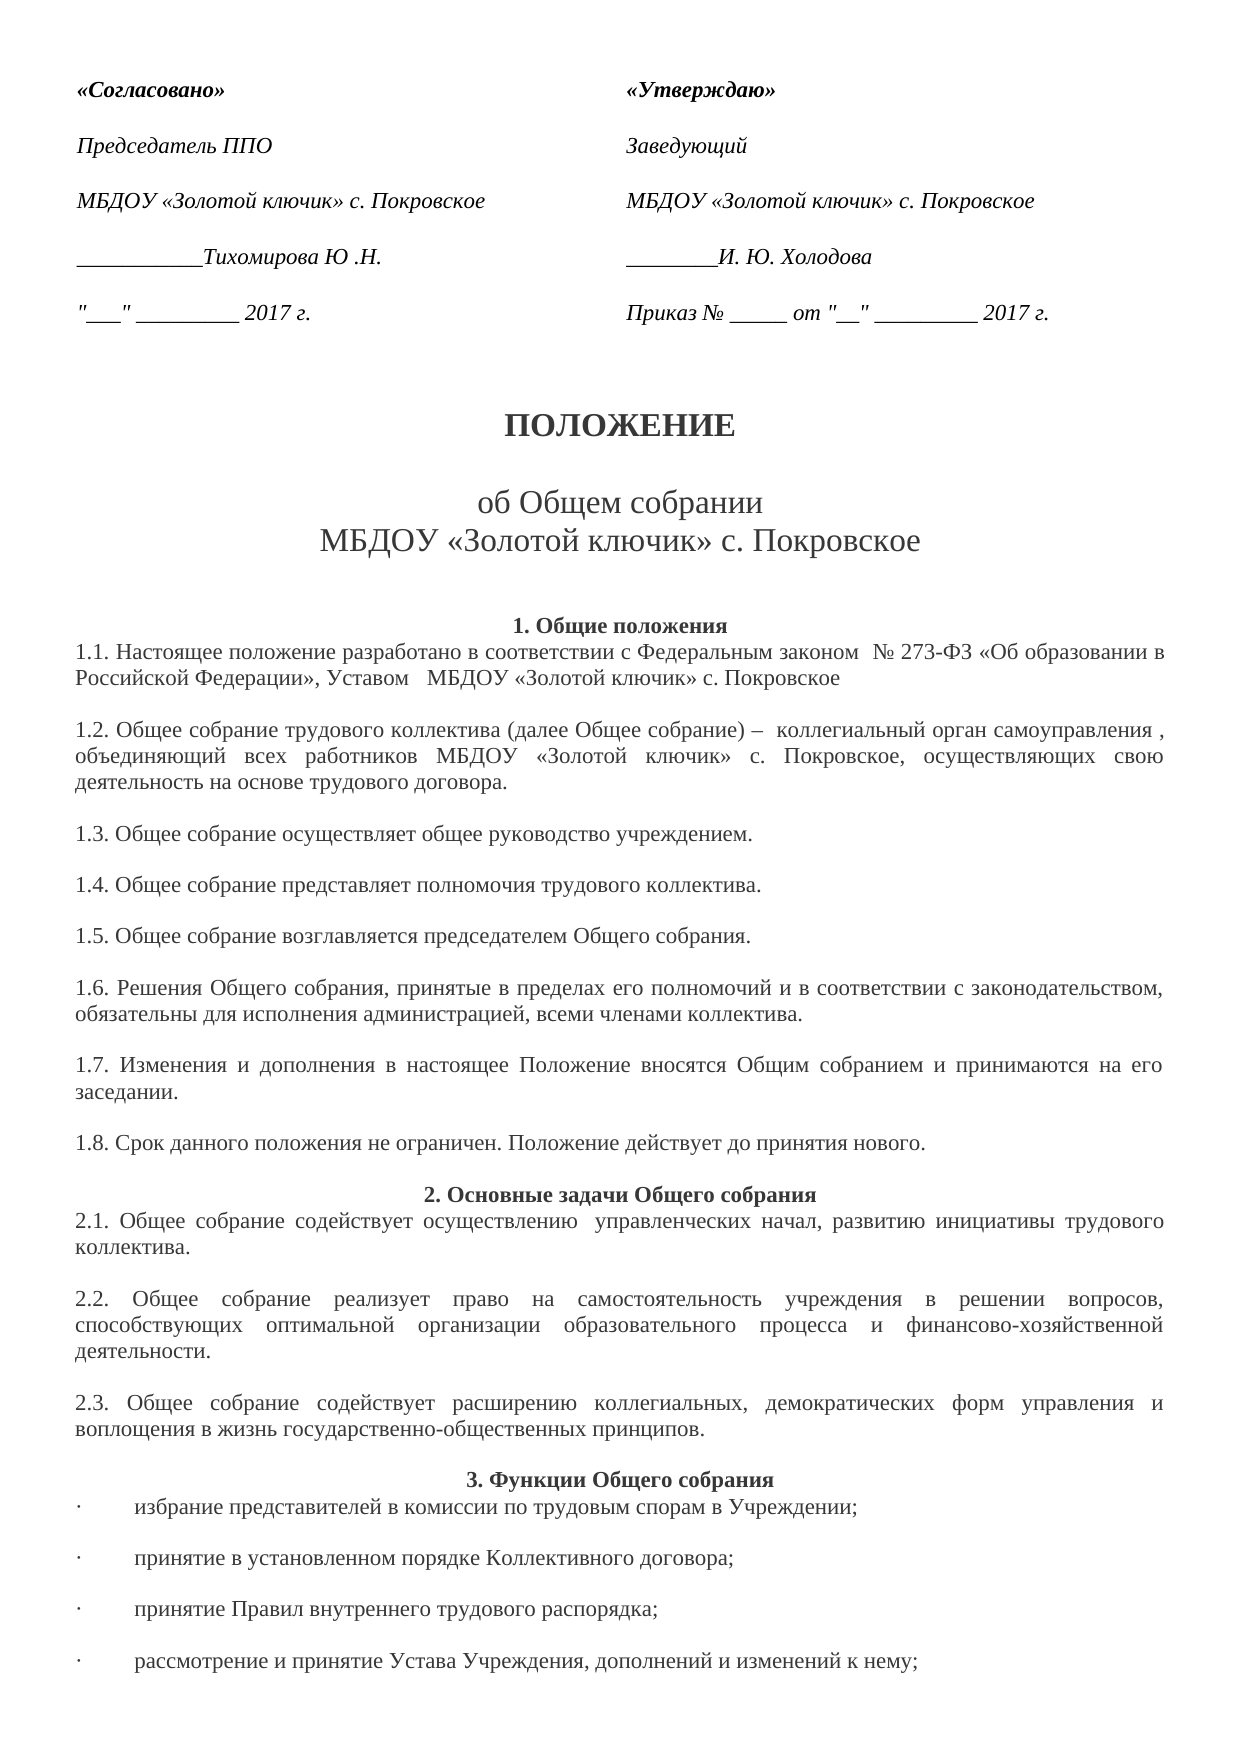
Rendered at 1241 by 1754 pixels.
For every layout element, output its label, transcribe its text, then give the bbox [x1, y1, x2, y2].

text 1.8. Срок данного положения не ограничен. Положение действует до принятия нового. [75, 1129, 1165, 1156]
text 3. Функции Общего собрания [75, 1466, 1165, 1493]
text 1.5. Общее собрание возглавляется председателем Общего собрания. [75, 922, 1165, 949]
text 1.6. Решения Общего собрания, принятые в пределах его полномочий и в соответствии с законодательством, обязательны для исполнения администрацией, всеми членами коллектива. [75, 974, 1165, 1027]
text ПОЛОЖЕНИЕ [75, 406, 1165, 444]
table_header «Утверждаю» Заведующий МБДОУ «Золотой ключик» с. Покровское ________И. Ю. Холодова Приказ № _____ от "__" _________ 2017 г. [625, 75, 1175, 327]
text · принятие в установленном порядке Коллективного договора; [75, 1544, 1165, 1571]
text · избрание представителей в комиссии по трудовым спорам в Учреждении; [75, 1493, 1165, 1519]
text · принятие Правил внутреннего трудового распорядка; [75, 1596, 1165, 1622]
text об Общем собрании [75, 482, 1165, 521]
text 2.1. Общее собрание содействует осуществлению управленческих начал, развитию инициативы трудового коллектива. [75, 1207, 1165, 1260]
text · рассмотрение и принятие Устава Учреждения, дополнений и изменений к нему; [75, 1647, 1165, 1673]
table_header «Согласовано» Председатель ППО МБДОУ «Золотой ключик» с. Покровское ___________Тихомирова Ю .Н. "___" _________ 2017 г. [75, 75, 624, 327]
text 1.2. Общее собрание трудового коллектива (далее Общее собрание) – коллегиальный орган самоуправления , объединяющий всех работников МБДОУ «Золотой ключик» с. Покровское, осуществляющих свою деятельность на основе трудового договора. [75, 716, 1165, 795]
text 2. Основные задачи Общего собрания [75, 1181, 1165, 1207]
text 1.3. Общее собрание осуществляет общее руководство учреждением. [75, 820, 1165, 846]
text 1. Общие положения [75, 612, 1165, 638]
text 1.7. Изменения и дополнения в настоящее Положение вносятся Общим собранием и принимаются на его заседании. [75, 1052, 1165, 1104]
text 2.3. Общее собрание содействует расширению коллегиальных, демократических форм управления и воплощения в жизнь государственно-общественных принципов. [75, 1389, 1165, 1441]
text МБДОУ «Золотой ключик» с. Покровское [75, 521, 1165, 559]
text 1.4. Общее собрание представляет полномочия трудового коллектива. [75, 871, 1165, 897]
text 2.2. Общее собрание реализует право на самостоятельность учреждения в решении вопросов, способствующих оптимальной организации образовательного процесса и финансово-хозяйственной деятельности. [75, 1285, 1165, 1364]
text 1.1. Настоящее положение разработано в соответствии с Федеральным законом № 273-ФЗ «Об образовании в Российской Федерации», Уставом МБДОУ «Золотой ключик» с. Покровское [75, 638, 1165, 691]
